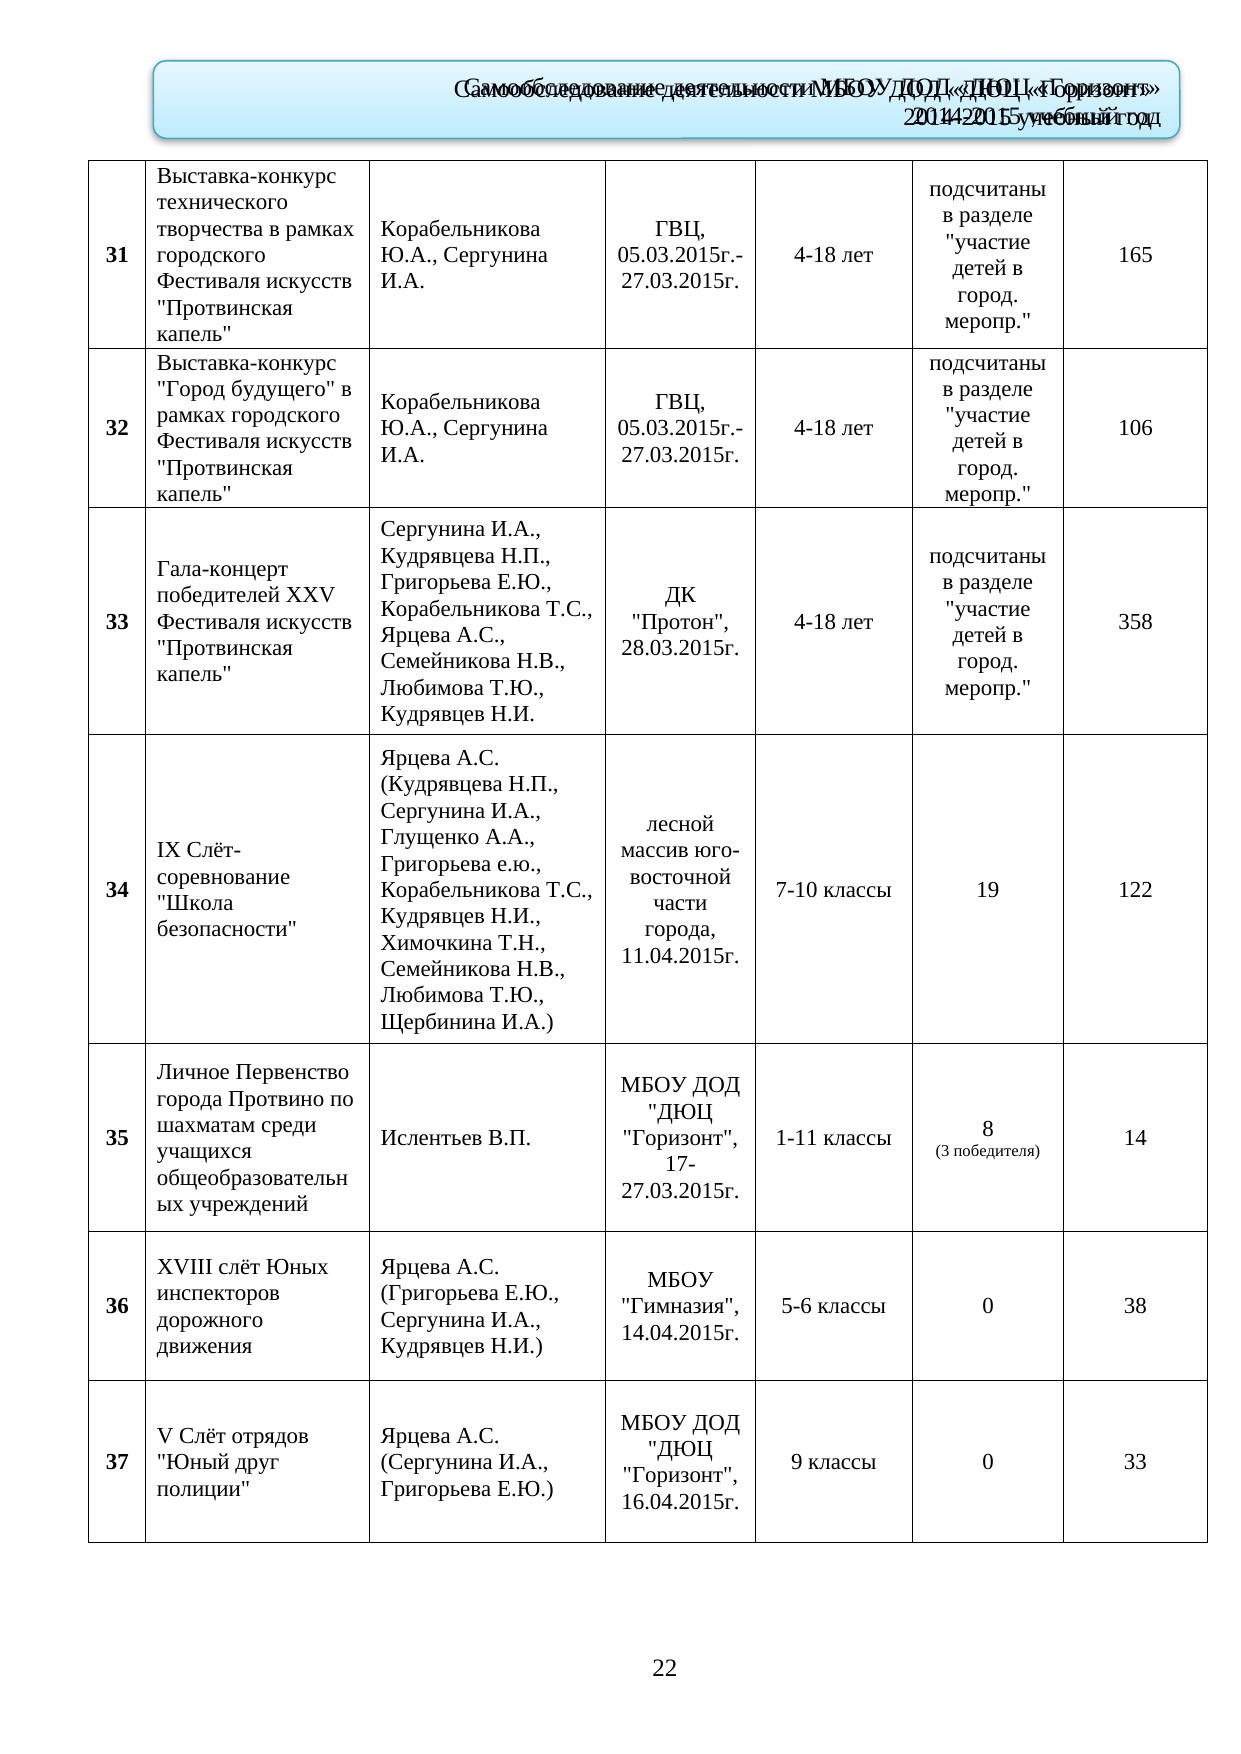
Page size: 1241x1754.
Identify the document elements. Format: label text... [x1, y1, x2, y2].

table_cell V Слёт отрядов "Юный друг полиции" [146, 1381, 369, 1542]
table_cell лесной массив юго-восточной части города, 11.04.2015г. [606, 735, 755, 1043]
table_cell Сергунина И.А., Кудрявцева Н.П., Григорьева Е.Ю., Корабельникова Т.С., Ярцева А.С., Семейникова Н.В., Любимова Т.Ю., Кудрявцев Н.И. [370, 508, 605, 734]
table_cell 37 [89, 1381, 145, 1542]
table_cell Ислентьев В.П. [370, 1044, 605, 1231]
table_cell 0 [913, 1232, 1063, 1380]
table_cell 38 [1064, 1232, 1207, 1380]
table_cell 8 (3 победителя) [913, 1044, 1063, 1231]
table_cell 9 классы [756, 1381, 912, 1542]
table_cell Выставка-конкурс технического творчества в рамках городского Фестиваля искусств "Протвинская капель" [146, 161, 369, 347]
table_cell Ярцева А.С. (Кудрявцева Н.П., Сергунина И.А., Глущенко А.А., Григорьева е.ю., Корабельникова Т.С., Кудрявцев Н.И., Химочкина Т.Н., Семейникова Н.В., Любимова Т.Ю., Щербинина И.А.) [370, 735, 605, 1043]
table_cell 0 [913, 1381, 1063, 1542]
table_cell IX Слёт-соревнование "Школа безопасности" [146, 735, 369, 1043]
table_cell 32 [89, 349, 145, 507]
table_cell 4-18 лет [756, 161, 912, 347]
table_cell 106 [1064, 349, 1207, 507]
table_cell 4-18 лет [756, 349, 912, 507]
table_cell подсчитаны в разделе "участие детей в город. меропр." [913, 508, 1063, 734]
table_cell 33 [89, 508, 145, 734]
table_cell ДК "Протон", 28.03.2015г. [606, 508, 755, 734]
table_cell XVIII слёт Юных инспекторов дорожного движения [146, 1232, 369, 1380]
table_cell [606, 161, 755, 347]
table_cell Корабельникова Ю.А., Сергунина И.А. [370, 349, 605, 507]
table_cell 1-11 классы [756, 1044, 912, 1231]
table_cell 14 [1064, 1044, 1207, 1231]
table_cell подсчитаны в разделе "участие детей в город. меропр." [913, 349, 1063, 507]
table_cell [913, 161, 1063, 347]
table_cell ГВЦ, 05.03.2015г.-27.03.2015г. [606, 349, 755, 507]
table_cell 31 [89, 161, 145, 347]
table_cell Гала-концерт победителей XXV Фестиваля искусств "Протвинская капель" [146, 508, 369, 734]
table_cell Выставка-конкурс "Город будущего" в рамках городского Фестиваля искусств "Протвинская капель" [146, 349, 369, 507]
table_cell Ярцева А.С. (Григорьева Е.Ю., Сергунина И.А., Кудрявцев Н.И.) [370, 1232, 605, 1380]
table_cell 34 [89, 735, 145, 1043]
table_cell 36 [89, 1232, 145, 1380]
table_cell 358 [1064, 508, 1207, 734]
table_cell МБОУ "Гимназия", 14.04.2015г. [606, 1232, 755, 1380]
table_cell 4-18 лет [756, 508, 912, 734]
table_cell 19 [913, 735, 1063, 1043]
table_cell 5-6 классы [756, 1232, 912, 1380]
table_cell 122 [1064, 735, 1207, 1043]
table_cell МБОУ ДОД "ДЮЦ "Горизонт", 16.04.2015г. [606, 1381, 755, 1542]
table_cell 7-10 классы [756, 735, 912, 1043]
table_cell 33 [1064, 1381, 1207, 1542]
table_cell 165 [1064, 161, 1207, 347]
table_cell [370, 161, 605, 347]
table_cell Ярцева А.С. (Сергунина И.А., Григорьева Е.Ю.) [370, 1381, 605, 1542]
table_cell 35 [89, 1044, 145, 1231]
table_cell Личное Первенство города Протвино по шахматам среди учащихся общеобразовательных учреждений [146, 1044, 369, 1231]
table_cell МБОУ ДОД "ДЮЦ "Горизонт", 17-27.03.2015г. [606, 1044, 755, 1231]
